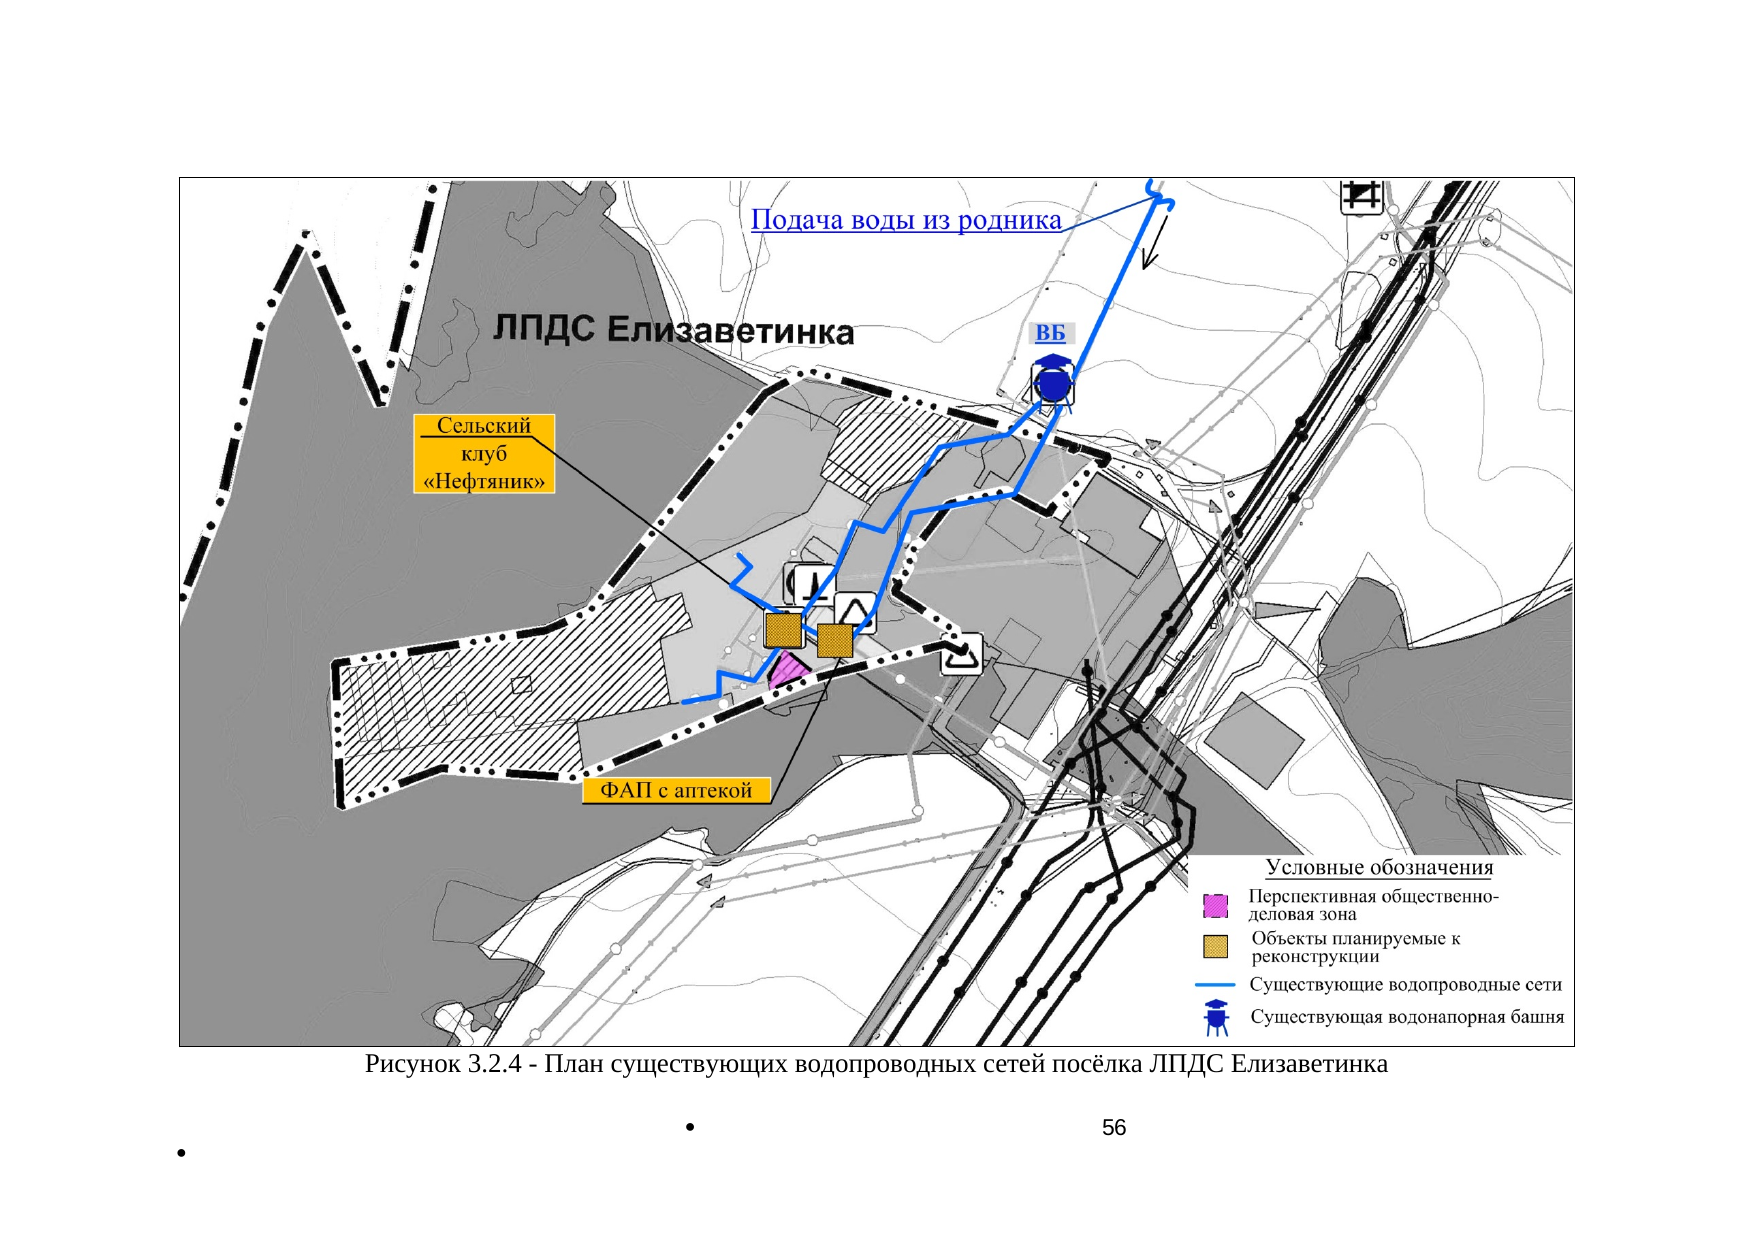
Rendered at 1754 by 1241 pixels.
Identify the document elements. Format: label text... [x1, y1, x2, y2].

text Рисунок 3.2.4 - План существующих водопроводных сетей посёлка ЛПДС Елизаветинка [118, 1047, 1636, 1079]
picture [180, 178, 1574, 1046]
